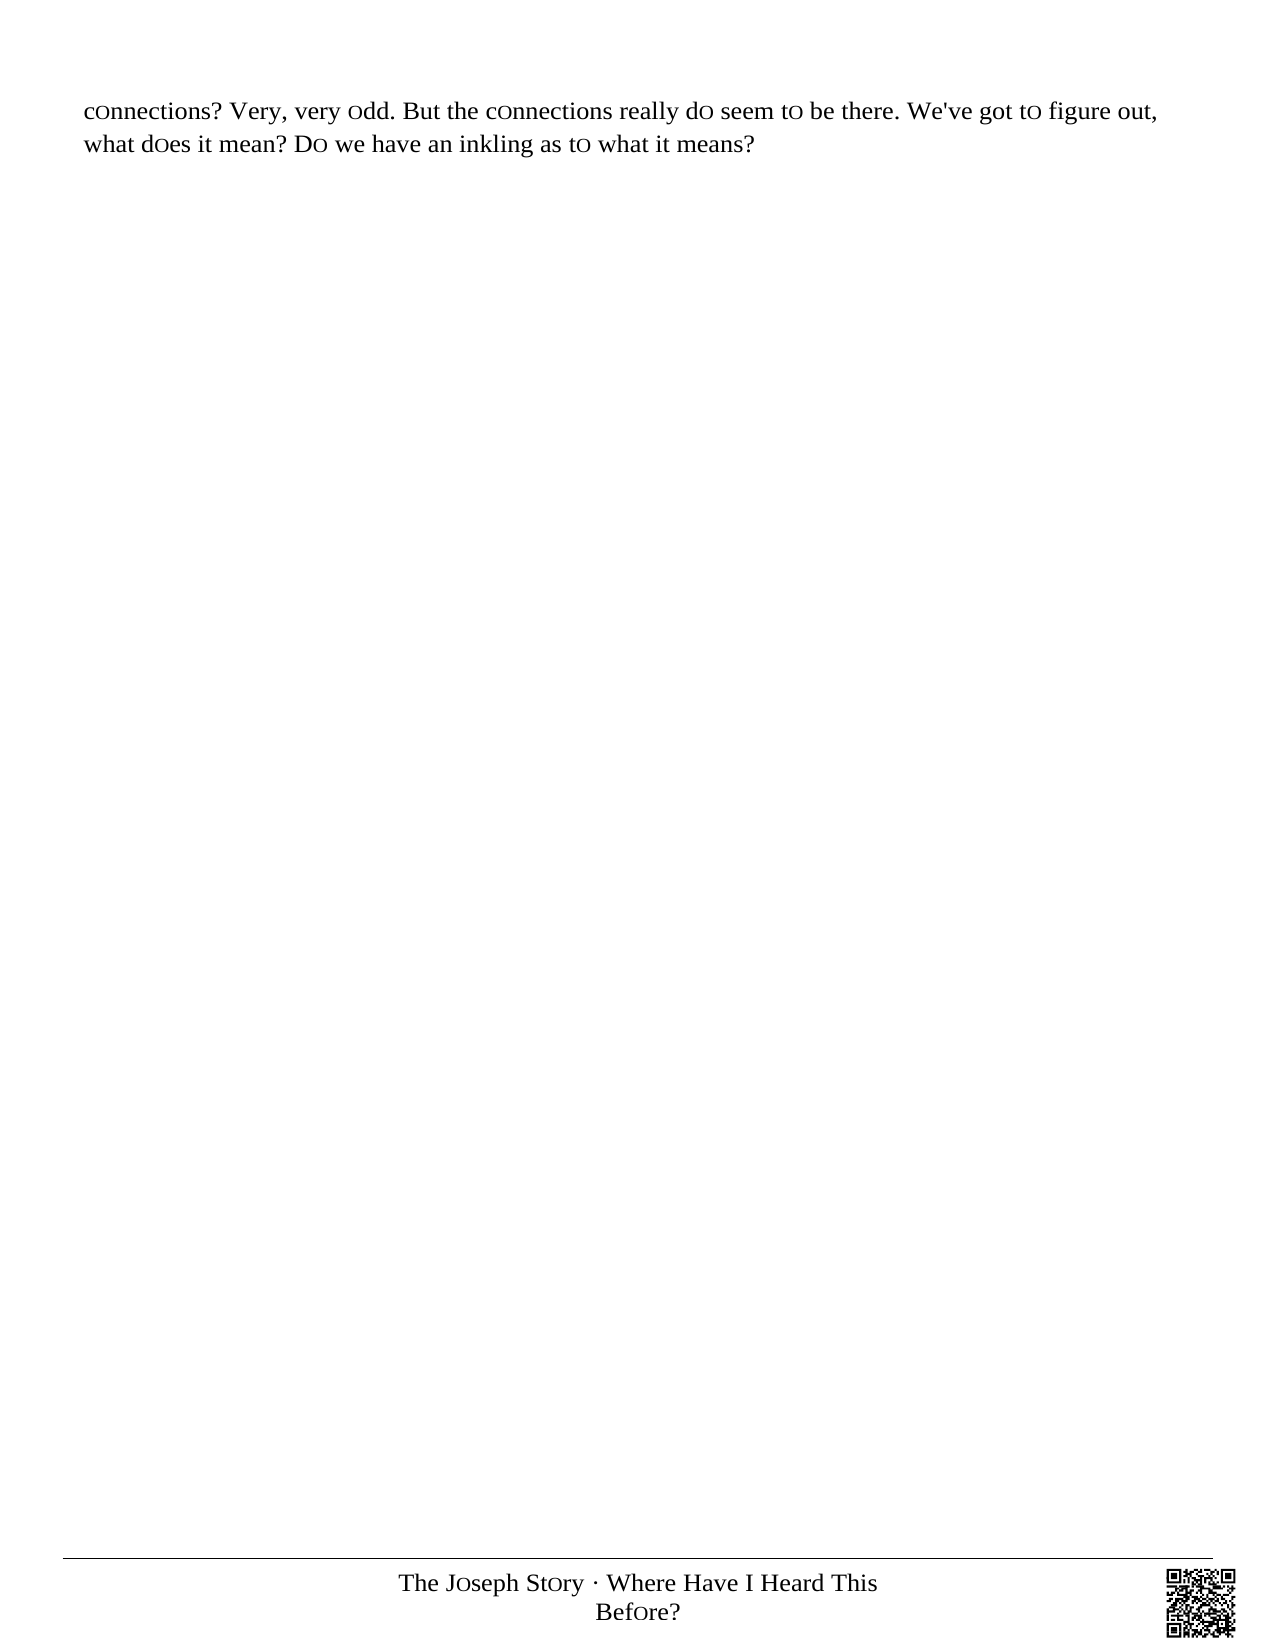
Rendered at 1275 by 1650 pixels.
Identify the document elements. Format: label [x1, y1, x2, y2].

text [83, 96, 1192, 158]
